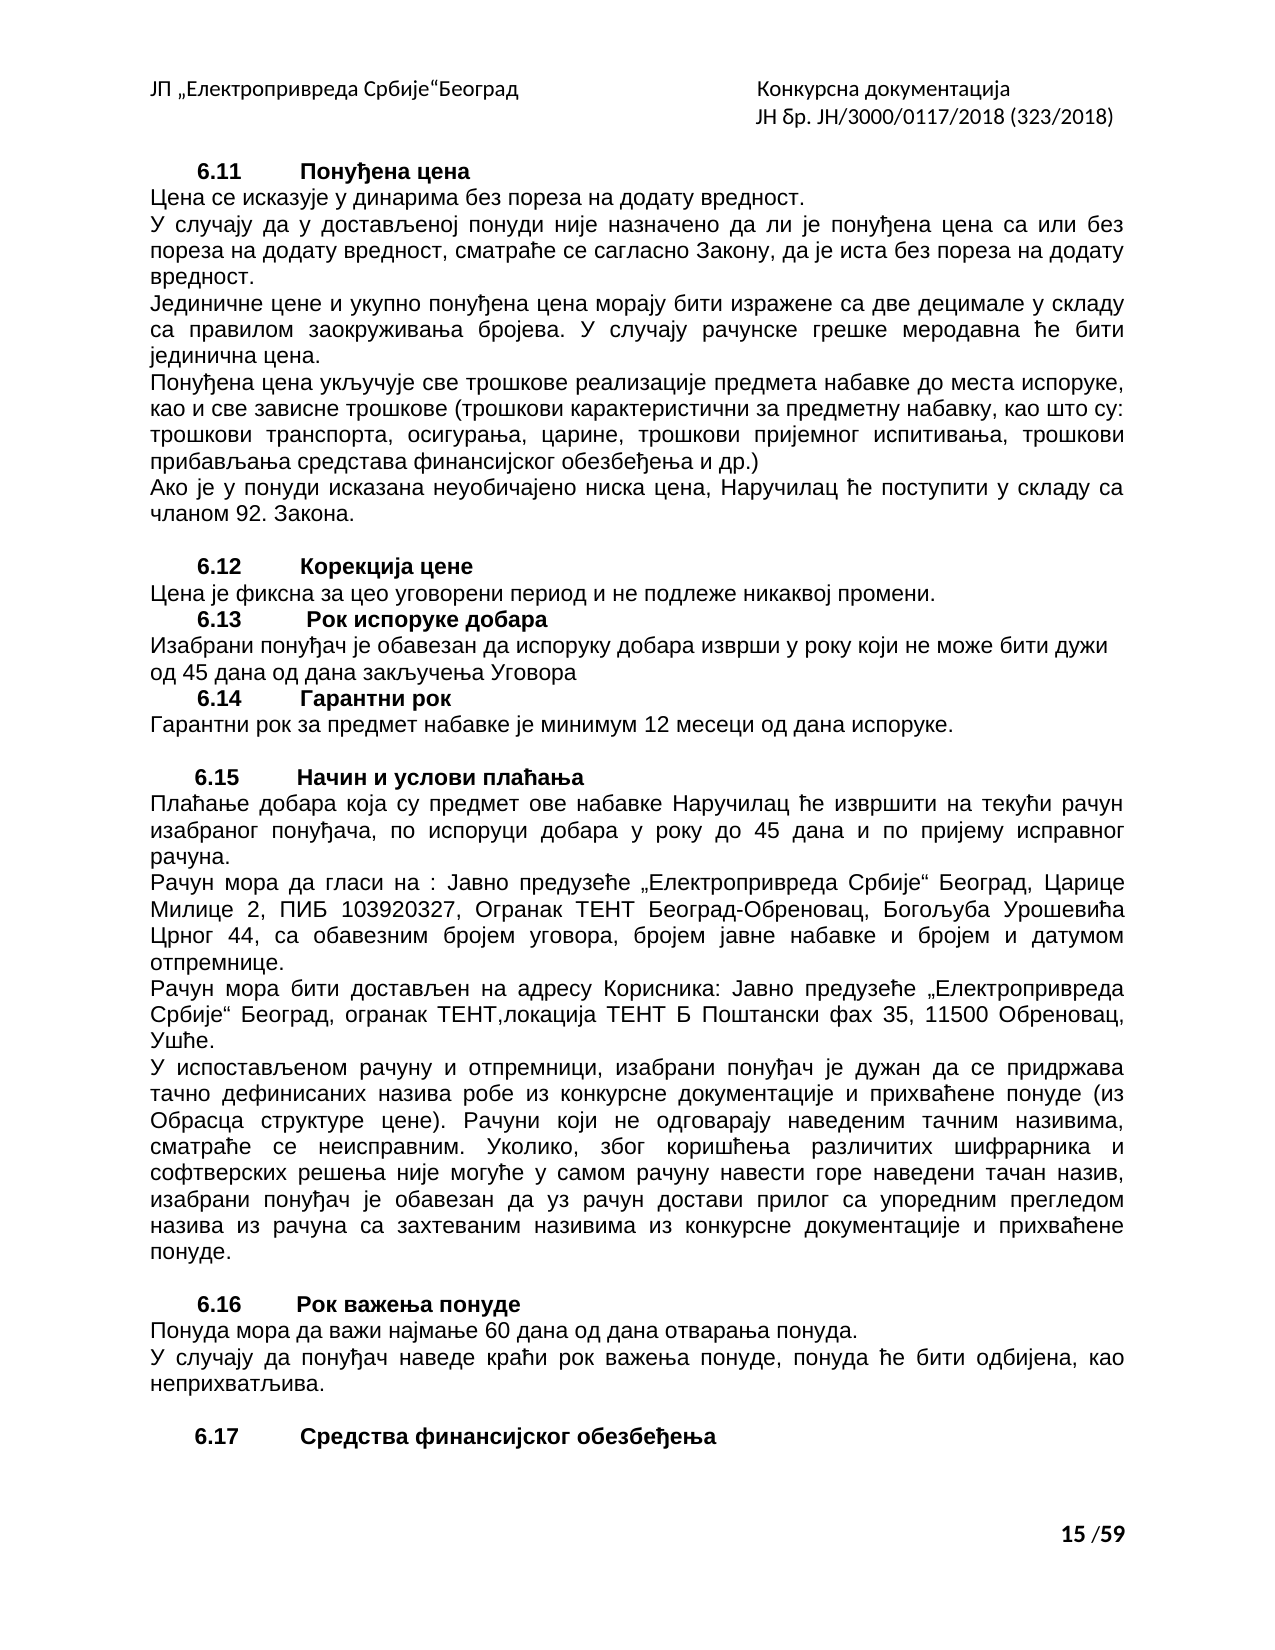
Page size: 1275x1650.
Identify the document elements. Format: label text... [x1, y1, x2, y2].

list Рок важења понуде [197, 1291, 1125, 1317]
list Гарантни рок [197, 685, 1125, 711]
text Изабрани понуђач је обавезан да испоруку добара изврши у року који не може бити дужи од 45 дана од дана закључења Уговора [150, 632, 1125, 685]
text У испостављеном рачуну и отпремници, изабрани понуђач је дужан да се придржава тачно дефинисаних назива робе из конкурсне документације и прихваћене понуде (из Обрасца структуре цене). Рачуни који не одговарају наведеним тачним називима, сматраће се неисправним. Уколико, због коришћења различитих шифрарника и софтверских решења није могуће у самом рачуну навести горе наведени тачан назив, изабрани понуђач је обавезан да уз рачун достави прилог са упоредним прегледом назива из рачуна са захтеваним називима из конкурсне документације и прихваћене понуде. [150, 1054, 1125, 1265]
text Гарантни рок за предмет набавке је минимум 12 месеци од дана испоруке. [150, 711, 1125, 738]
text Понуђена цена укључује све трошкове реализације предмета набавке до места испоруке, као и све зависне трошкове (трошкови карактеристични за предметну набавку, као што су: трошкови транспорта, осигурања, царине, трошкови пријемног испитивања, трошкови прибављања средстава финансијског обезбеђења и др.) [150, 369, 1125, 474]
list Понуђена цена [197, 158, 1125, 184]
text Цена је фиксна за цео уговорени период и не подлеже никаквој промени. [150, 579, 1125, 606]
text Рачун мора да гласи на : Јавно предузеће „Електропривреда Србије“ Београд, Царице Милице 2, ПИБ 103920327, Огранак ТЕНТ Београд-Обреновац, Богољуба Урошевића Црног 44, са обавезним бројем уговора, бројем јавне набавке и бројем и датумом отпремнице. [150, 869, 1125, 975]
text Цена се исказује у динарима без пореза на додату вредност. [150, 184, 1125, 211]
list Средства финансијског обезбеђења [194, 1423, 1125, 1449]
text Рачун мора бити достављен на адресу Корисника: Јавно предузеће „Електропривреда Србије“ Београд, огранак ТЕНТ,локација ТЕНТ Б Поштански фах 35, 11500 Обреновац, Ушће. [150, 975, 1125, 1054]
text У случају да у достављеној понуди није назначено да ли је понуђена цена са или без пореза на додату вредност, сматраће се сагласно Закону, да је иста без пореза на додату вредност. [150, 211, 1125, 289]
text У случају да понуђач наведе краћи рок важења понуде, понуда ће бити одбијена, као неприхватљива. [150, 1344, 1125, 1396]
list Корекција цене [197, 553, 1125, 579]
text Ако је у понуди исказана неуобичајено ниска цена, Наручилац ће поступити у складу са чланом 92. Закона. [150, 474, 1125, 527]
text Понуда мора да важи најмање 60 дана од дана отварања понуда. [150, 1317, 1125, 1344]
text 6.15 Начин и услови плаћања [150, 764, 1125, 790]
text Јединичне цене и укупно понуђена цена морају бити изражене са две децимале у складу са правилом заокруживања бројева. У случају рачунске грешке меродавна ће бити јединична цена. [150, 289, 1125, 369]
list Рок испоруке добара [197, 606, 1125, 632]
text Плаћање добара која су предмет ове набавке Наручилац ће извршити на текући рачун изабраног понуђача, по испоруци добара у року до 45 дана и по пријему исправног рачуна. [150, 790, 1125, 869]
